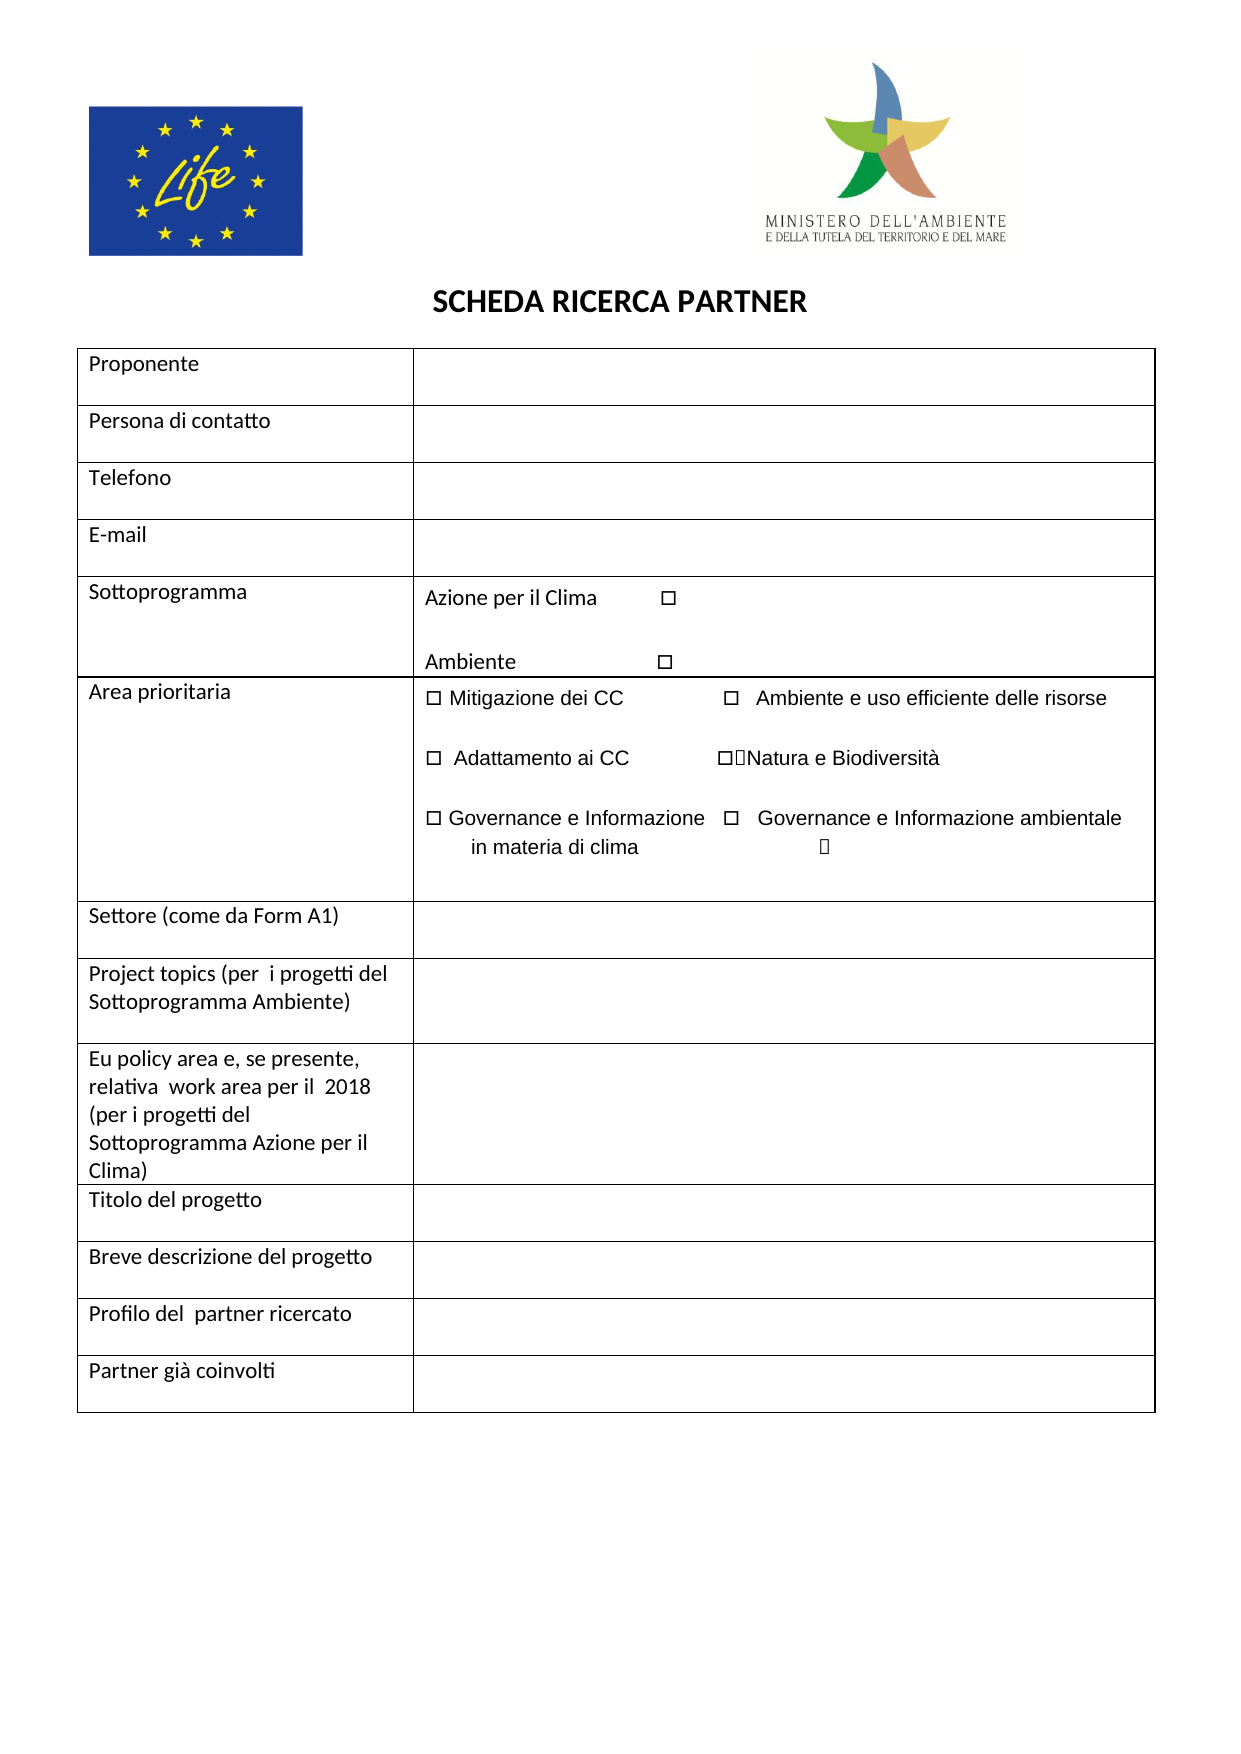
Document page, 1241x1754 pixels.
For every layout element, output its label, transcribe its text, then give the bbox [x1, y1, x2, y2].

table_header Proponente [78, 349, 413, 405]
picture [88, 106, 303, 256]
table_cell Profilo del partner ricercato [78, 1299, 413, 1355]
table_cell Telefono [78, 463, 413, 519]
table_cell Project topics (per i progetti del Sottoprogramma Ambiente) [78, 959, 413, 1043]
table_cell [414, 1356, 1154, 1412]
table_cell Azione per il Clima □ Ambiente □ [414, 577, 1154, 676]
table_cell [414, 1185, 1154, 1241]
table_cell [414, 1242, 1154, 1298]
table_header [414, 349, 1154, 405]
table_cell [414, 959, 1154, 1043]
table_cell E-mail [78, 520, 413, 576]
table_cell [414, 902, 1154, 958]
table_cell [414, 406, 1154, 462]
text SCHEDA RICERCA PARTNER [89, 280, 1152, 321]
table_cell Settore (come da Form A1) [78, 902, 413, 958]
table_cell [414, 463, 1154, 519]
table_cell Sottoprogramma [78, 577, 413, 676]
table_cell [414, 520, 1154, 576]
table_cell Persona di contatto [78, 406, 413, 462]
table_cell Partner già coinvolti [78, 1356, 413, 1412]
table_cell Eu policy area e, se presente, relativa work area per il 2018 (per i progetti del Sottoprogramma Azione per il Clima) [78, 1044, 413, 1184]
table_cell [414, 1044, 1154, 1184]
table_cell [414, 1299, 1154, 1355]
table_cell Titolo del progetto [78, 1185, 413, 1241]
table_cell Breve descrizione del progetto [78, 1242, 413, 1298]
table_cell □ Mitigazione dei CC □ Ambiente e uso efficiente delle risorse □ Adattamento ai CC □Natura e Biodiversità □ Governance e Informazione □ Governance e Informazione ambientale in materia di clima  [414, 678, 1154, 901]
table_cell Area prioritaria [78, 678, 413, 901]
